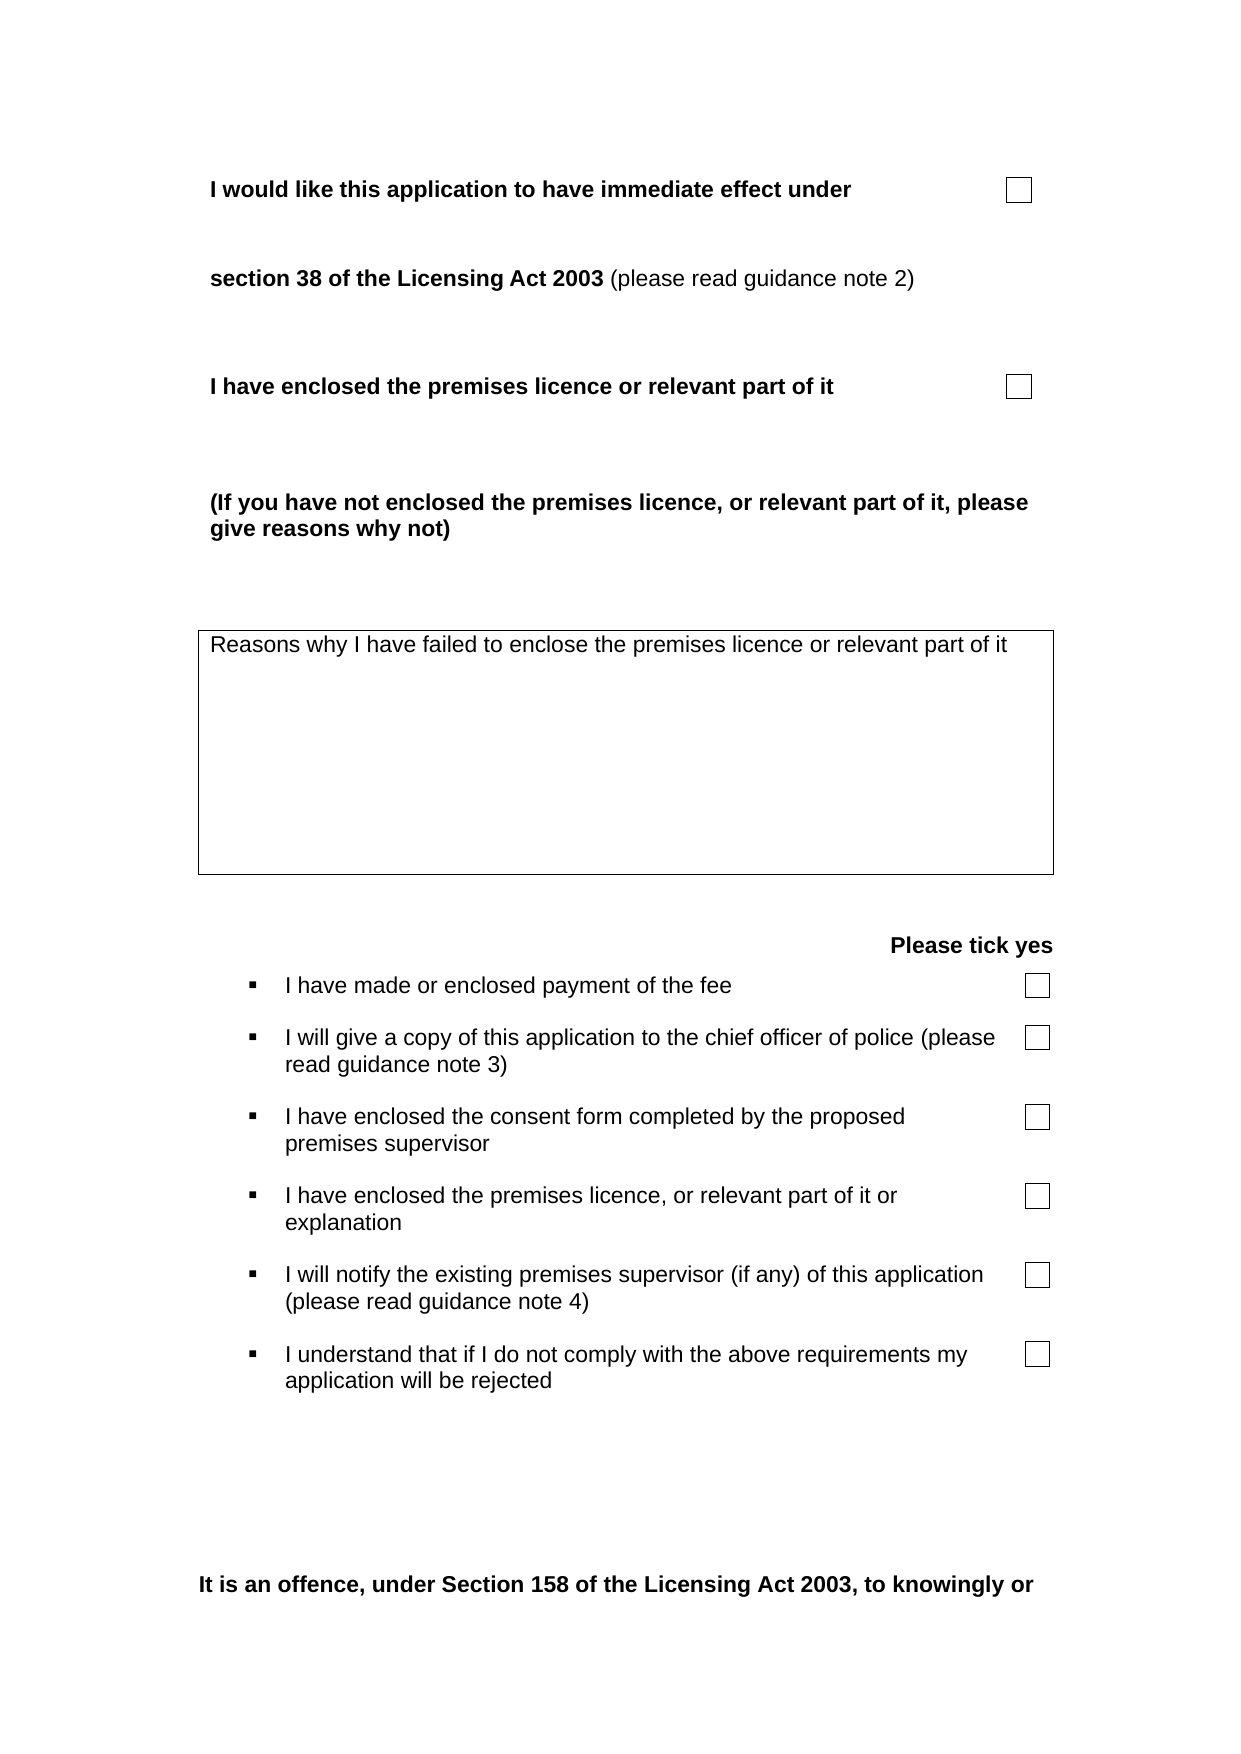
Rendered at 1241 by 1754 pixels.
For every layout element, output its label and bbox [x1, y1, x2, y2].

table_cell [187, 150, 1053, 1597]
